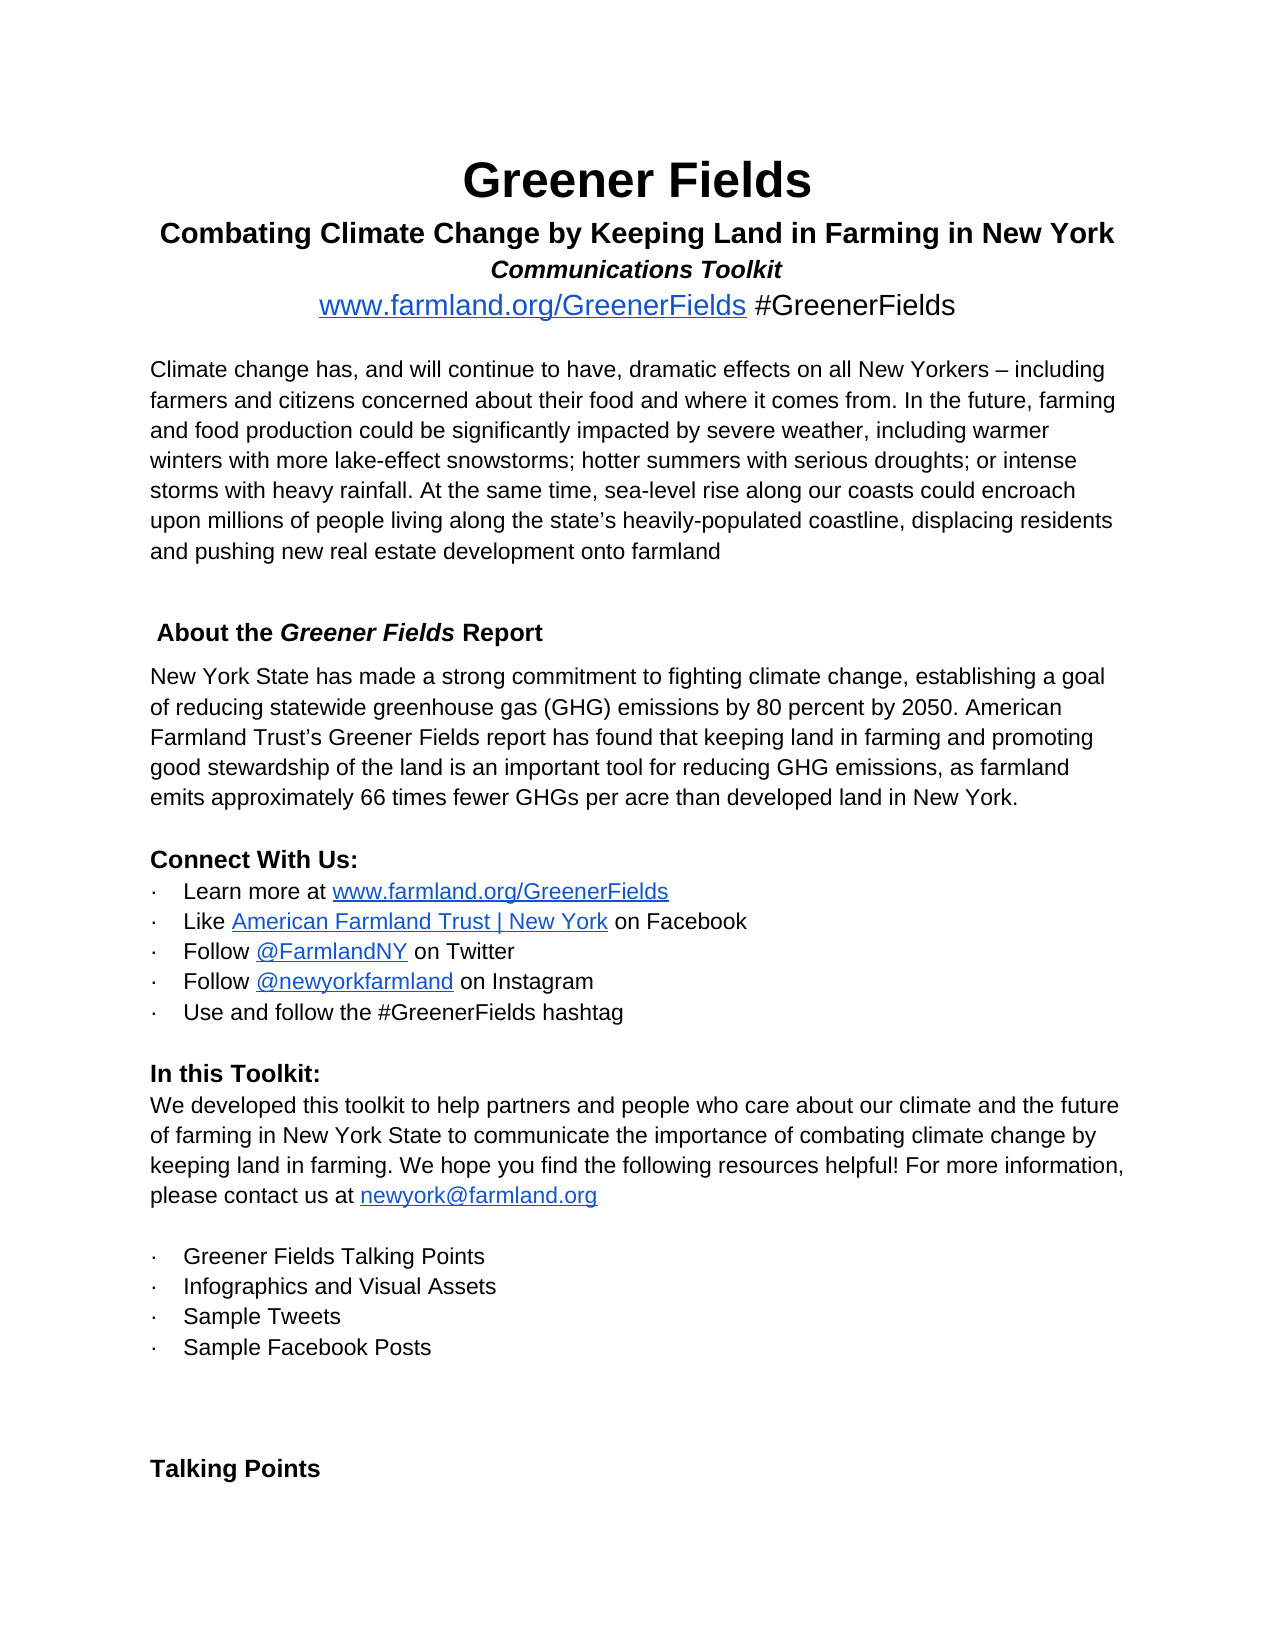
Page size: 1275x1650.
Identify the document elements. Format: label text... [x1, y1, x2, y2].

text In this Toolkit: [150, 1059, 1125, 1088]
text Communications Toolkit [150, 254, 1125, 283]
text · Follow @newyorkfarmland on Instagram [150, 968, 1125, 994]
subtitle About the Greener Fields Report [150, 618, 1125, 647]
text Climate change has, and will continue to have, dramatic effects on all New Yorkers – including farmers and citizens concerned about their food and where it comes from. In the future, farming and food production could be significantly impacted by severe weather, including warmer winters with more lake-effect snowstorms; hotter summers with serious droughts; or intense storms with heavy rainfall. At the same time, sea-level rise along our coasts could encroach upon millions of people living along the state’s heavily-populated coastline, displacing residents and pushing new real estate development onto farmland [150, 356, 1125, 564]
text Greener Fields [150, 150, 1125, 207]
text · Use and follow the #GreenerFields hashtag [150, 998, 1125, 1025]
text · Sample Facebook Posts [150, 1333, 1125, 1360]
text · Infographics and Visual Assets [150, 1273, 1125, 1299]
text Connect With Us: [150, 844, 1125, 873]
text · Learn more at www.farmland.org/GreenerFields [150, 878, 1125, 904]
text We developed this toolkit to help partners and people who care about our climate and the future of farming in New York State to communicate the importance of combating climate change by keeping land in farming. We hope you find the following resources helpful! For more information, please contact us at newyork@farmland.org [150, 1092, 1125, 1209]
text Combating Climate Change by Keeping Land in Farming in New York [150, 216, 1125, 249]
text www.farmland.org/GreenerFields #GreenerFields [150, 288, 1125, 321]
text Talking Points [150, 1454, 1125, 1483]
text · Sample Tweets [150, 1303, 1125, 1330]
text · Like American Farmland Trust | New York on Facebook [150, 908, 1125, 934]
text · Greener Fields Talking Points [150, 1243, 1125, 1269]
text · Follow @FarmlandNY on Twitter [150, 938, 1125, 964]
text New York State has made a strong commitment to fighting climate change, establishing a goal of reducing statewide greenhouse gas (GHG) emissions by 80 percent by 2050. American Farmland Trust’s Greener Fields report has found that keeping land in farming and promoting good stewardship of the land is an important tool for reducing GHG emissions, as farmland emits approximately 66 times fewer GHGs per acre than developed land in New York. [150, 663, 1125, 811]
